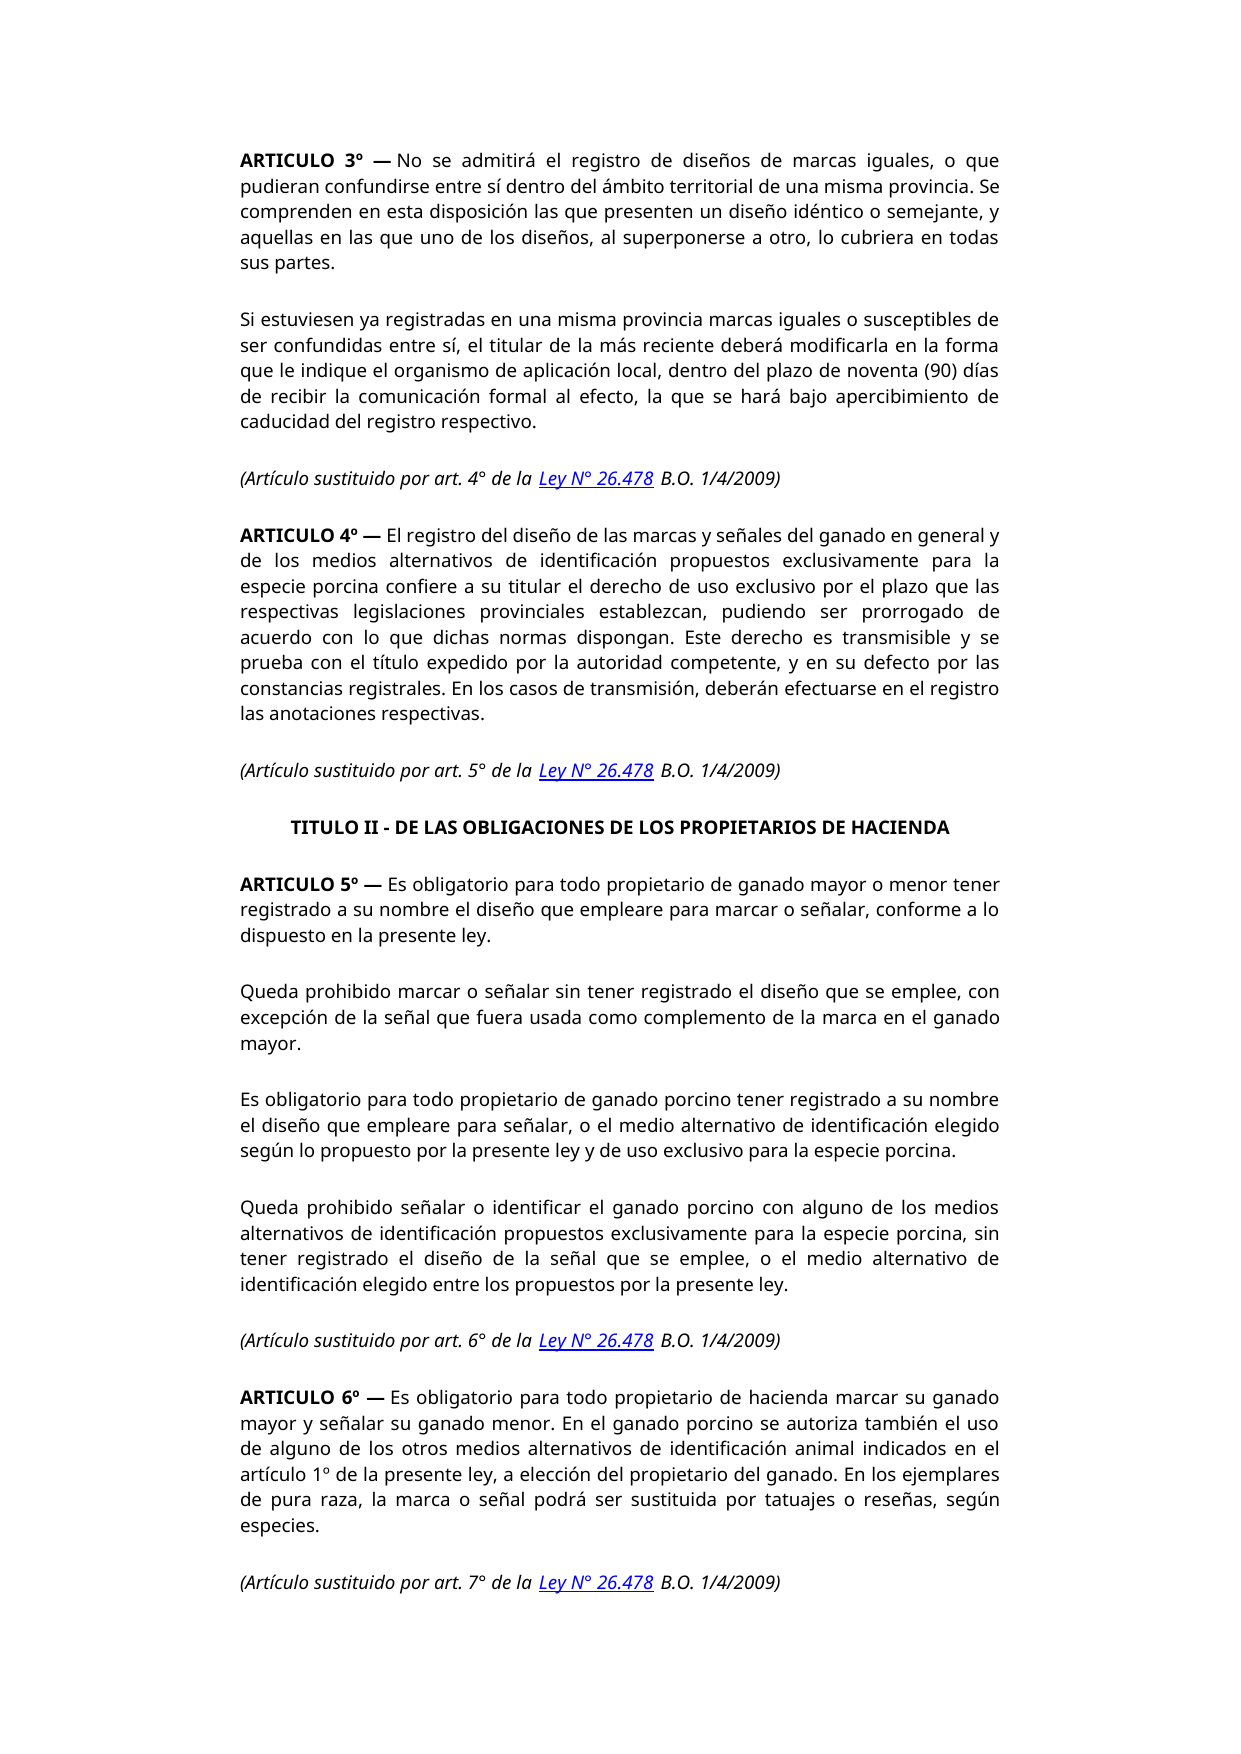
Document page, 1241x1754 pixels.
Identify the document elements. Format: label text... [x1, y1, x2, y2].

text TITULO II - DE LAS OBLIGACIONES DE LOS PROPIETARIOS DE HACIENDA [240, 814, 1001, 840]
text Es obligatorio para todo propietario de ganado porcino tener registrado a su nombre el diseño que empleare para señalar, o el medio alternativo de identificación elegido según lo propuesto por la presente ley y de uso exclusivo para la especie porcina. [240, 1087, 1001, 1163]
text ARTICULO 5º — Es obligatorio para todo propietario de ganado mayor o menor tener registrado a su nombre el diseño que empleare para marcar o señalar, conforme a lo dispuesto en la presente ley. [240, 871, 1001, 948]
text ARTICULO 3º — No se admitirá el registro de diseños de marcas iguales, o que pudieran confundirse entre sí dentro del ámbito territorial de una misma provincia. Se comprenden en esta disposición las que presenten un diseño idéntico o semejante, y aquellas en las que uno de los diseños, al superponerse a otro, lo cubriera en todas sus partes. [240, 148, 1001, 275]
text (Artículo sustituido por art. 5° de la Ley N° 26.478 B.O. 1/4/2009) [240, 757, 1001, 783]
text Queda prohibido señalar o identificar el ganado porcino con alguno de los medios alternativos de identificación propuestos exclusivamente para la especie porcina, sin tener registrado el diseño de la señal que se emplee, o el medio alternativo de identificación elegido entre los propuestos por la presente ley. [240, 1194, 1001, 1297]
text ARTICULO 4º — El registro del diseño de las marcas y señales del ganado en general y de los medios alternativos de identificación propuestos exclusivamente para la especie porcina confiere a su titular el derecho de uso exclusivo por el plazo que las respectivas legislaciones provinciales establezcan, pudiendo ser prorrogado de acuerdo con lo que dichas normas dispongan. Este derecho es transmisible y se prueba con el título expedido por la autoridad competente, y en su defecto por las constancias registrales. En los casos de transmisión, deberán efectuarse en el registro las anotaciones respectivas. [240, 522, 1001, 726]
text (Artículo sustituido por art. 7° de la Ley N° 26.478 B.O. 1/4/2009) [240, 1569, 1001, 1594]
text ARTICULO 6º — Es obligatorio para todo propietario de hacienda marcar su ganado mayor y señalar su ganado menor. En el ganado porcino se autoriza también el uso de alguno de los otros medios alternativos de identificación animal indicados en el artículo 1º de la presente ley, a elección del propietario del ganado. En los ejemplares de pura raza, la marca o señal podrá ser sustituida por tatuajes o reseñas, según especies. [240, 1384, 1001, 1538]
text (Artículo sustituido por art. 4° de la Ley N° 26.478 B.O. 1/4/2009) [240, 465, 1001, 491]
text (Artículo sustituido por art. 6° de la Ley N° 26.478 B.O. 1/4/2009) [240, 1328, 1001, 1353]
text Si estuviesen ya registradas en una misma provincia marcas iguales o susceptibles de ser confundidas entre sí, el titular de la más reciente deberá modificarla en la forma que le indique el organismo de aplicación local, dentro del plazo de noventa (90) días de recibir la comunicación formal al efecto, la que se hará bajo apercibimiento de caducidad del registro respectivo. [240, 306, 1001, 434]
text Queda prohibido marcar o señalar sin tener registrado el diseño que se emplee, con excepción de la señal que fuera usada como complemento de la marca en el ganado mayor. [240, 979, 1001, 1055]
